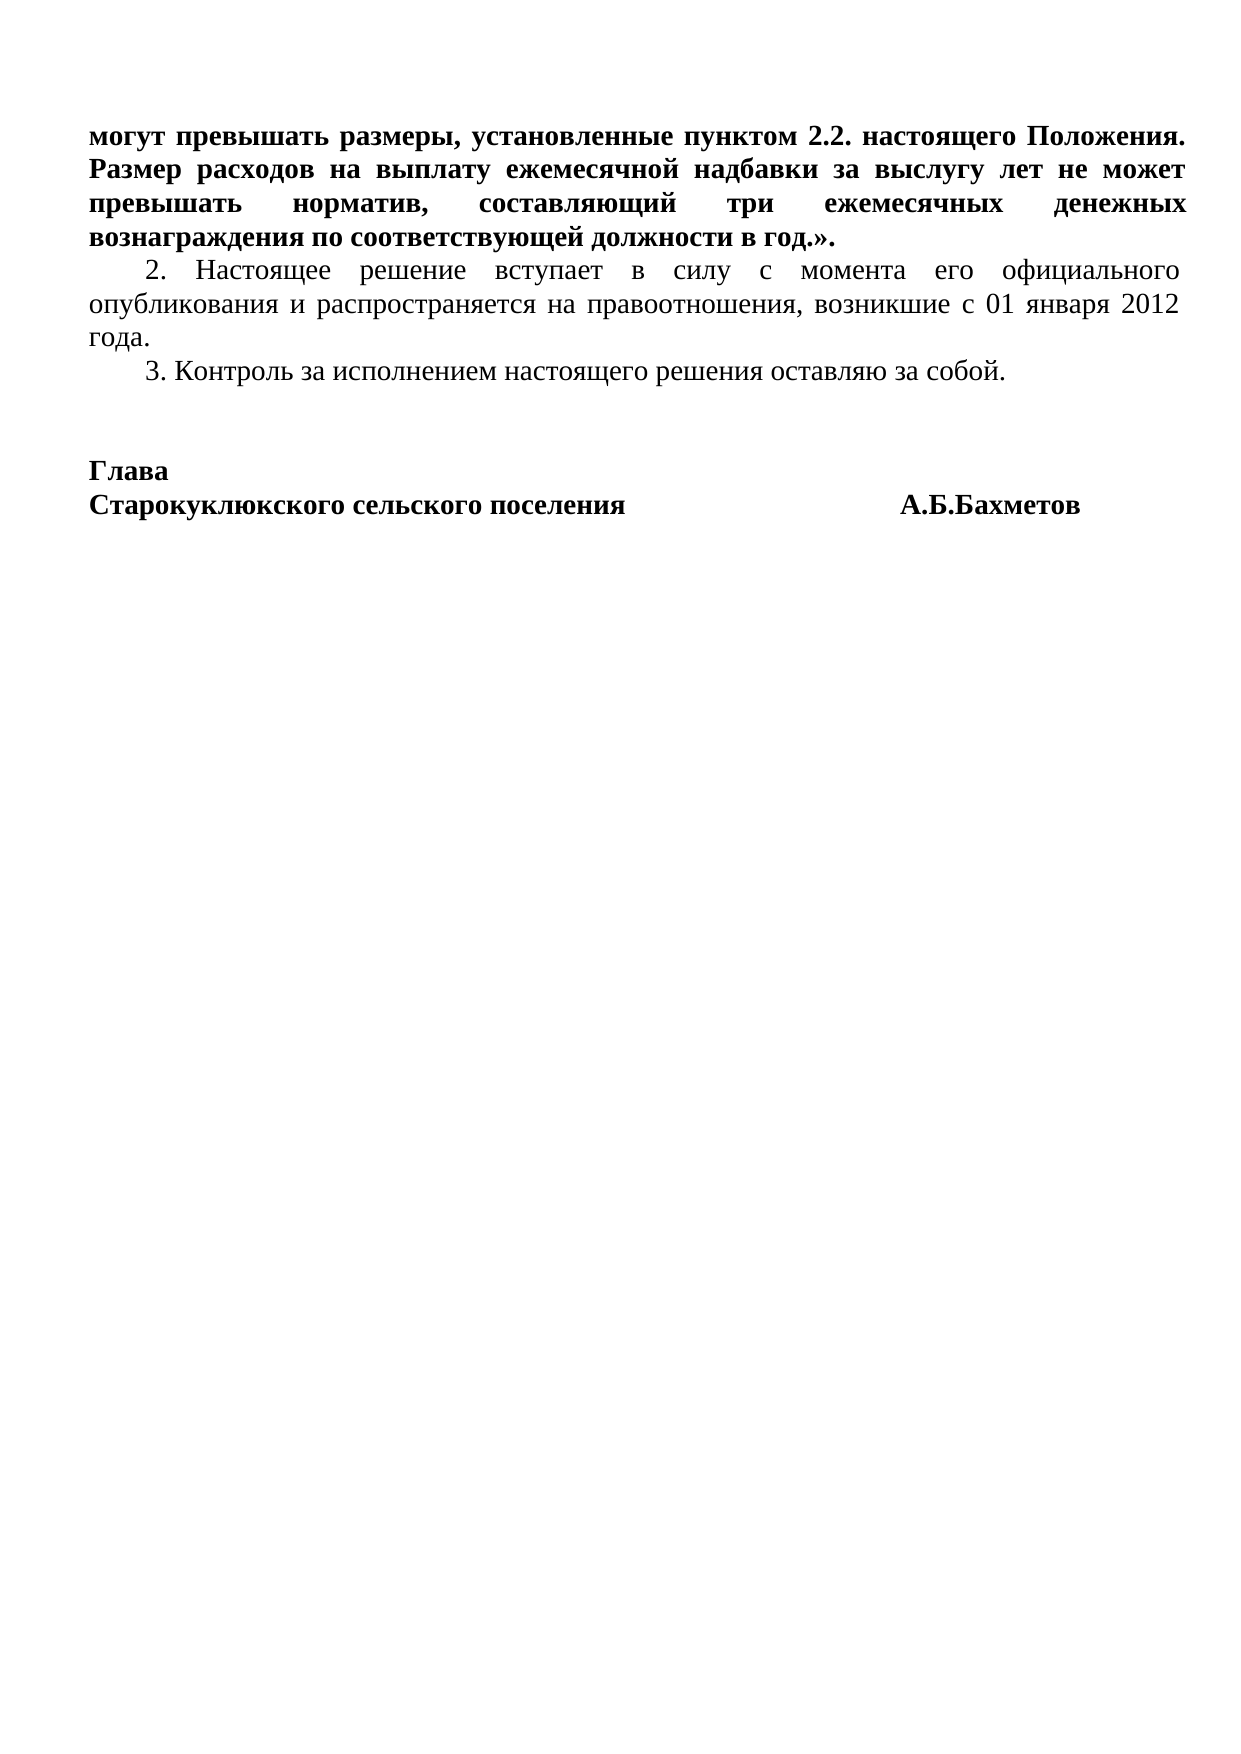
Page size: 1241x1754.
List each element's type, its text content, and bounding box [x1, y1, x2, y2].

text 3. Контроль за исполнением настоящего решения оставляю за собой. [89, 353, 1181, 386]
text Старокуклюкского сельского поселения А.Б.Бахметов [89, 487, 1181, 521]
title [89, 118, 1187, 252]
text 2. Настоящее решение вступает в силу с момента его официального опубликования и распространяется на правоотношения, возникшие с 01 января 2012 года. [89, 252, 1181, 353]
text Глава [89, 453, 1181, 487]
